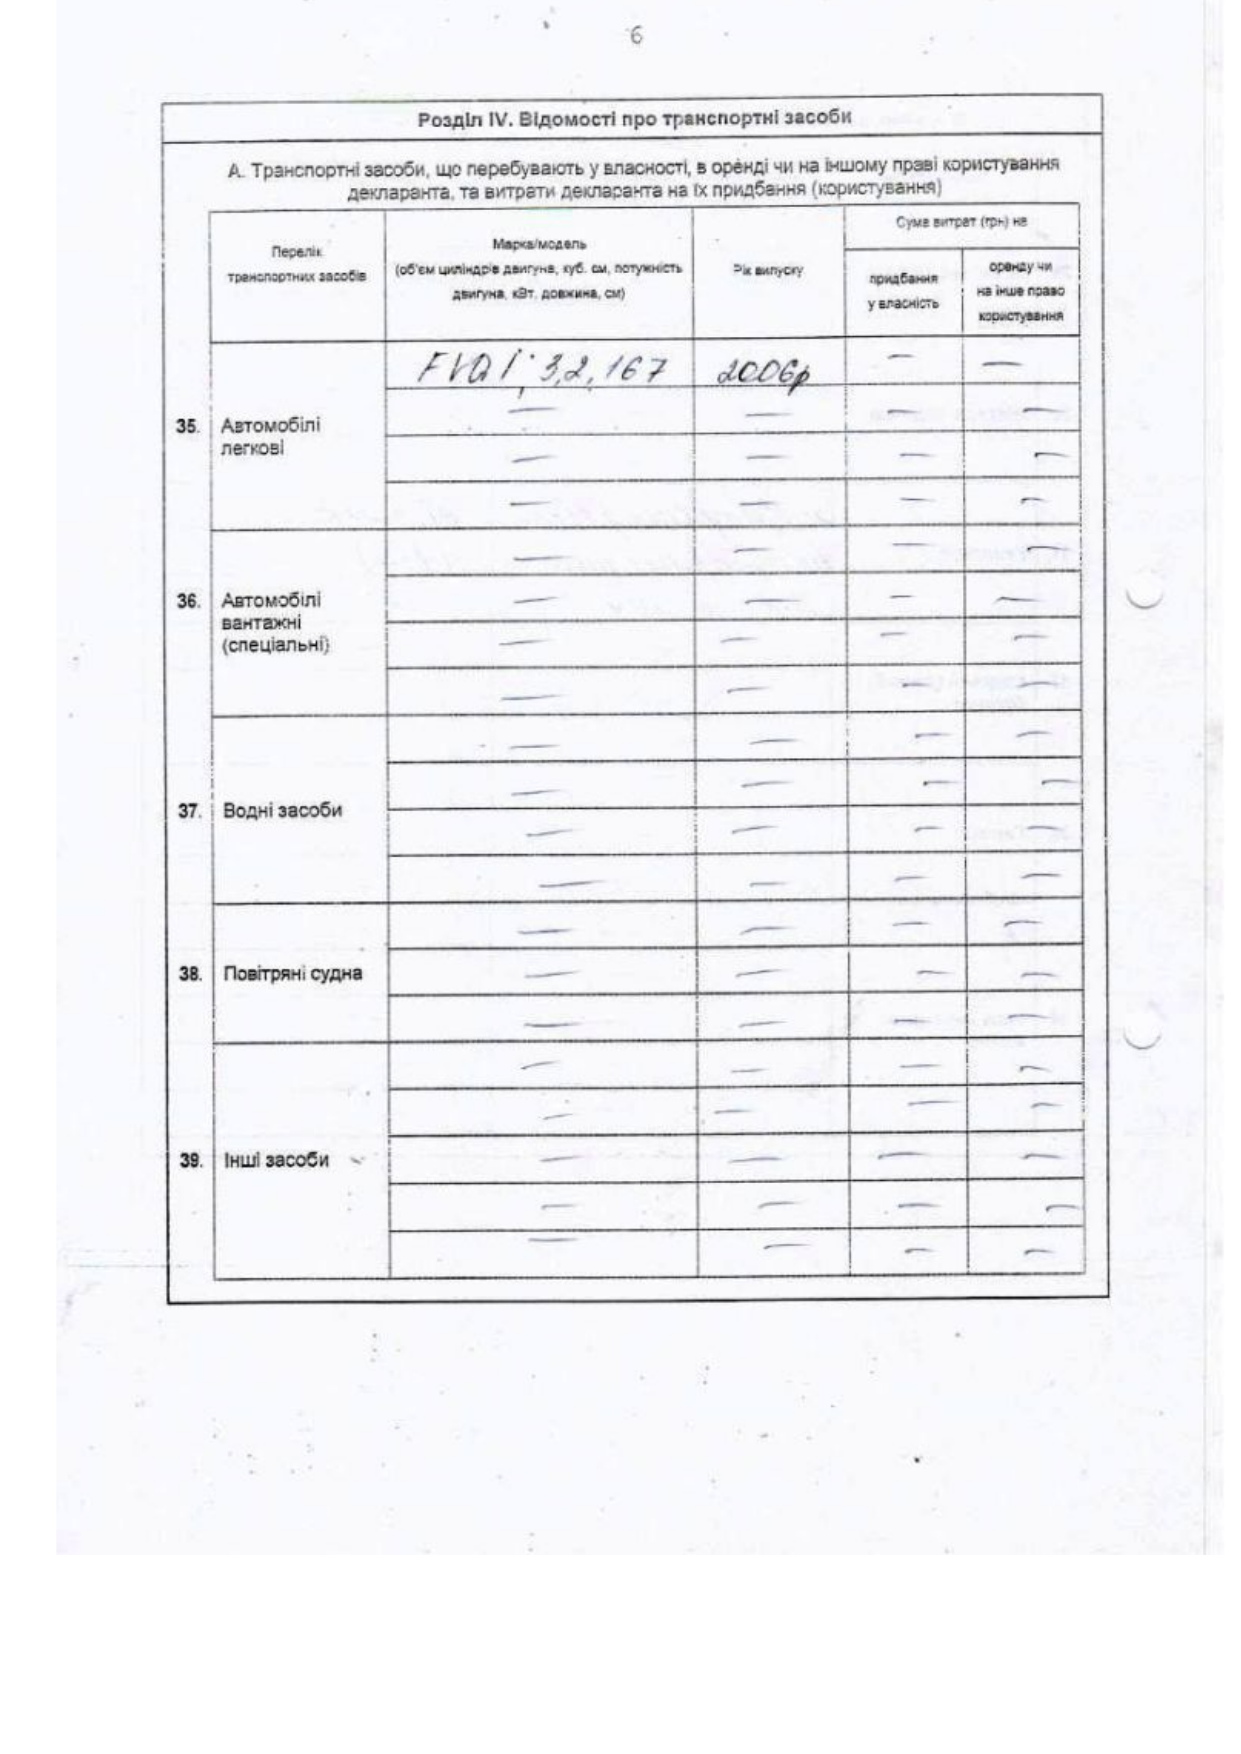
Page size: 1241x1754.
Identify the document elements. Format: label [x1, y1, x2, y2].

picture [56, 0, 1225, 1555]
